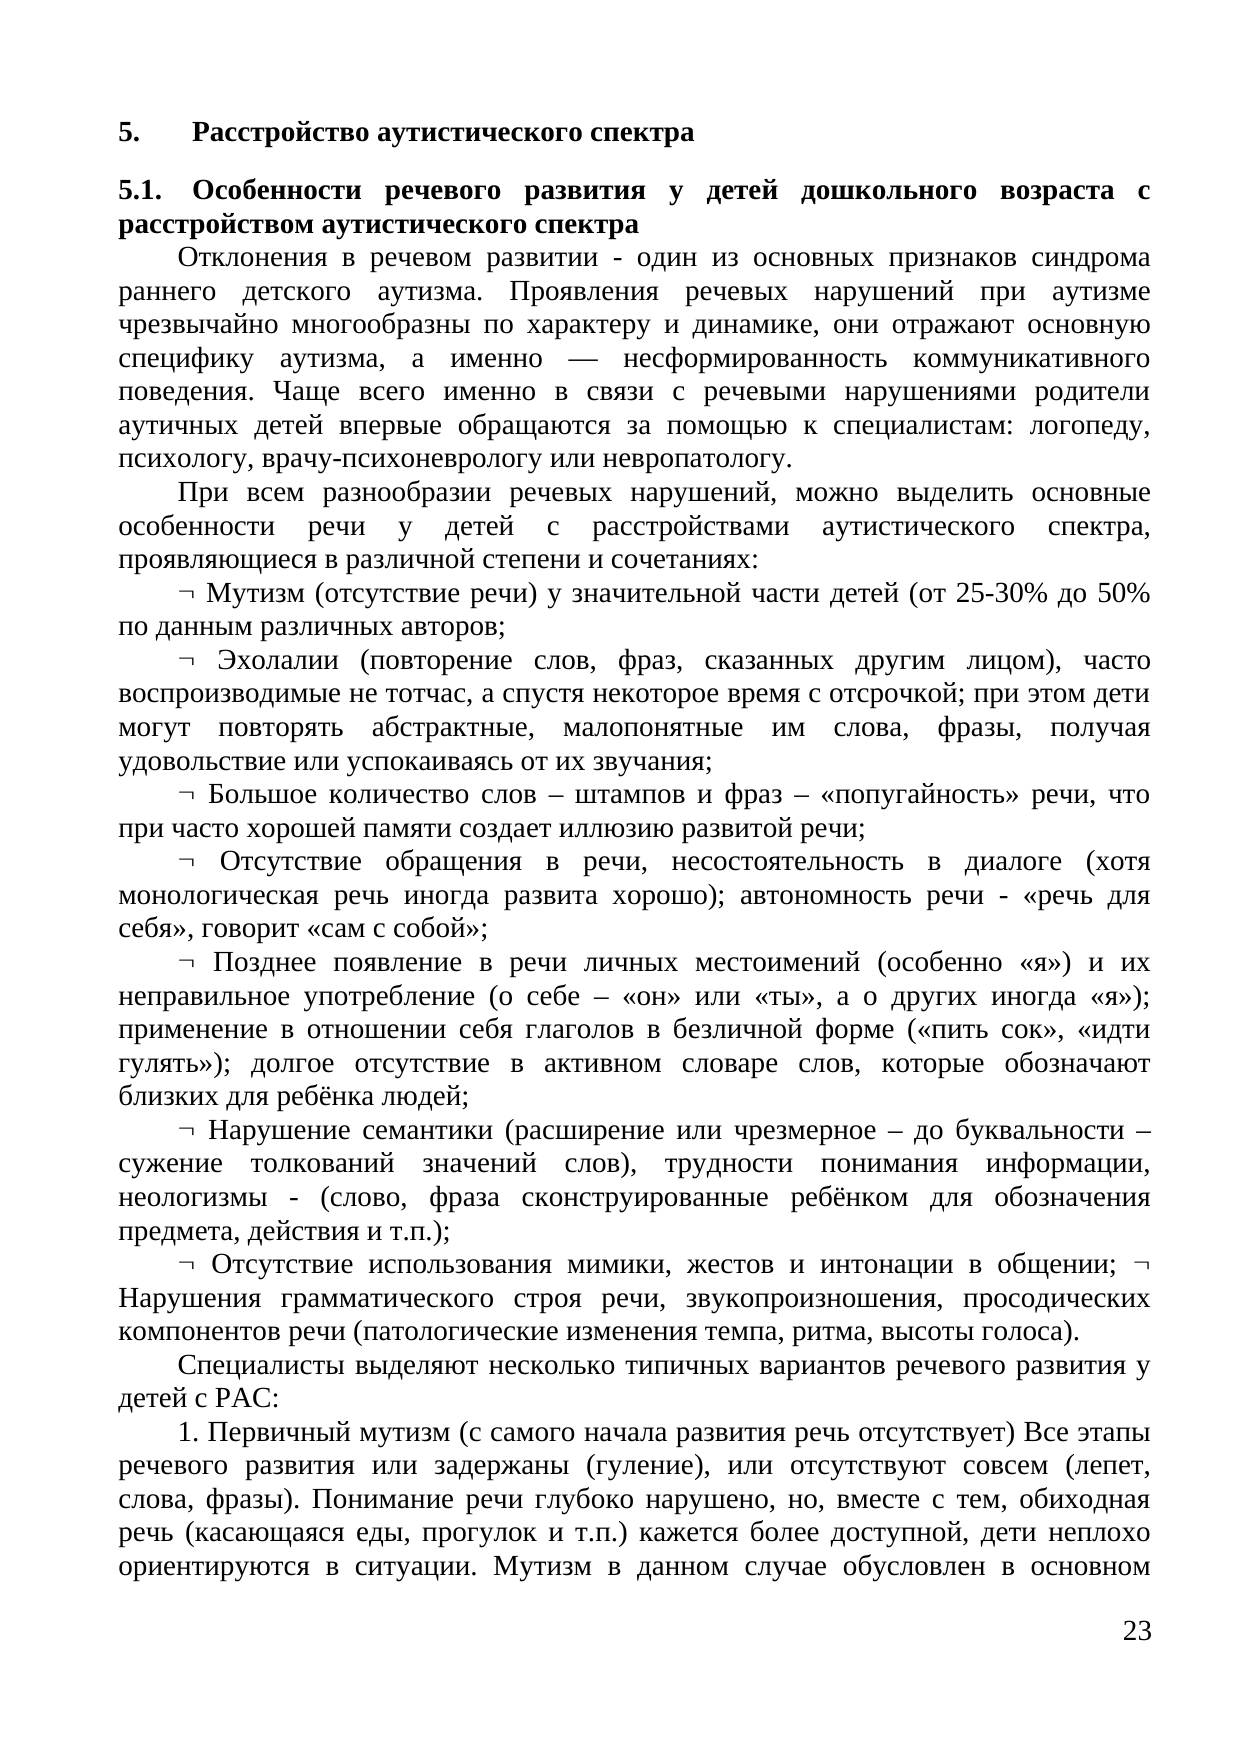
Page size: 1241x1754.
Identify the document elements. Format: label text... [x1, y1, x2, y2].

text Мутизм (отсутствие речи) у значительной части детей (от 25-30% до 50% по данным различных авторов; [118, 575, 1152, 642]
text Специалисты выделяют несколько типичных вариантов речевого развития у детей с РАС: [118, 1347, 1152, 1414]
text Эхолалии (повторение слов, фраз, сказанных другим лицом), часто воспроизводимые не тотчас, а спустя некоторое время с отсрочкой; при этом дети могут повторять абстрактные, малопонятные им слова, фразы, получая удовольствие или успокаиваясь от их звучания; [118, 642, 1152, 776]
text Отсутствие использования мимики, жестов и интонации в общении; Нарушения грамматического строя речи, звукопроизношения, просодических компонентов речи (патологические изменения темпа, ритма, высоты голоса). [118, 1246, 1152, 1347]
text Отклонения в речевом развитии - один из основных признаков синдрома раннего детского аутизма. Проявления речевых нарушений при аутизме чрезвычайно многообразны по характеру и динамике, они отражают основную специфику аутизма, а именно — несформированность коммуникативного поведения. Чаще всего именно в связи с речевыми нарушениями родители аутичных детей впервые обращаются за помощью к специалистам: логопеду, психологу, врачу-психоневрологу или невропатологу. [118, 239, 1152, 474]
subtitle Расстройство аутистического спектра [118, 114, 1152, 147]
text Отсутствие обращения в речи, несостоятельность в диалоге (хотя монологическая речь иногда развита хорошо); автономность речи - «речь для себя», говорит «сам с собой»; [118, 843, 1152, 944]
text Большое количество слов – штампов и фраз – «попугайность» речи, что при часто хорошей памяти создает иллюзию развитой речи; [118, 776, 1152, 843]
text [118, 1414, 1152, 1582]
text Нарушение семантики (расширение или чрезмерное – до буквальности – сужение толкований значений слов), трудности понимания информации, неологизмы - (слово, фраза сконструированные ребёнком для обозначения предмета, действия и т.п.); [118, 1112, 1152, 1246]
text При всем разнообразии речевых нарушений, можно выделить основные особенности речи у детей с расстройствами аутистического спектра, проявляющиеся в различной степени и сочетаниях: [118, 474, 1152, 575]
text Позднее появление в речи личных местоимений (особенно «я») и их неправильное употребление (о себе – «он» или «ты», а о других иногда «я»); применение в отношении себя глаголов в безличной форме («пить сок», «идти гулять»); долгое отсутствие в активном словаре слов, которые обозначают близких для ребёнка людей; [118, 944, 1152, 1112]
subtitle Особенности речевого развития у детей дошкольного возраста с расстройством аутистического спектра [118, 172, 1152, 239]
